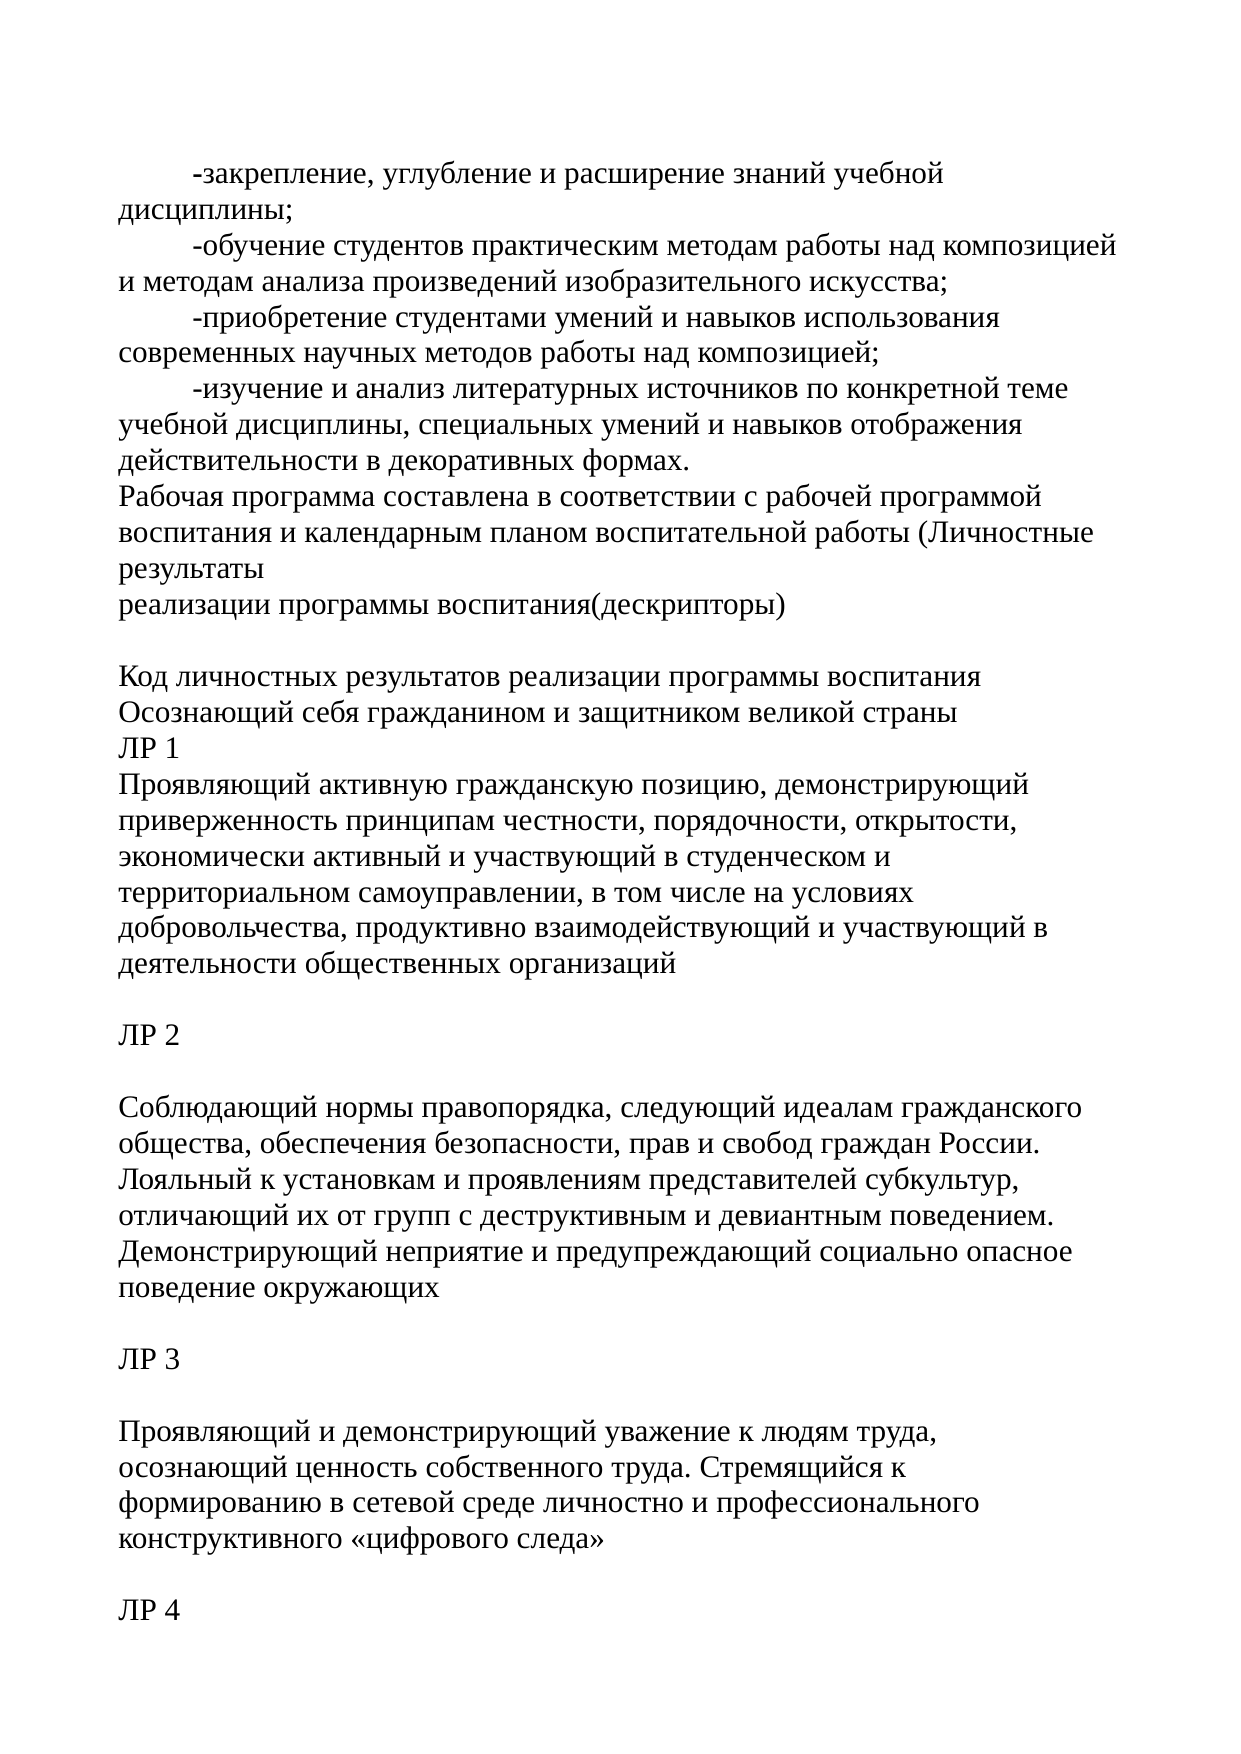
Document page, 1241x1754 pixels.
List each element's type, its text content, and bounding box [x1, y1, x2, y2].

text территориальном самоуправлении, в том числе на условиях [118, 873, 1122, 909]
text Проявляющий и демонстрирующий уважение к людям труда, [118, 1412, 1122, 1448]
text ЛР 4 [118, 1592, 1122, 1627]
text поведение окружающих [118, 1268, 1122, 1304]
text отличающий их от групп с деструктивным и девиантным поведением. [118, 1196, 1122, 1232]
text -обучение студентов практическим методам работы над композицией и методам анализа произведений изобразительного искусства; [118, 226, 1122, 298]
text приверженность принципам честности, порядочности, открытости, [118, 801, 1122, 837]
text -приобретение студентами умений и навыков использования современных научных методов работы над композицией; [118, 298, 1122, 370]
text -закрепление, углубление и расширение знаний учебной дисциплины; [118, 154, 1122, 226]
text Проявляющий активную гражданскую позицию, демонстрирующий [118, 765, 1122, 801]
text ЛР 3 [118, 1340, 1122, 1376]
text -изучение и анализ литературных источников по конкретной теме учебной дисциплины, специальных умений и навыков отображения действительности в декоративных формах. [118, 370, 1122, 477]
text конструктивного «цифрового следа» [118, 1520, 1122, 1556]
text Демонстрирующий неприятие и предупреждающий социально опасное [118, 1232, 1122, 1268]
text реализации программы воспитания(дескрипторы) [118, 585, 1122, 621]
text общества, обеспечения безопасности, прав и свобод граждан России. [118, 1124, 1122, 1160]
text осознающий ценность собственного труда. Стремящийся к [118, 1448, 1122, 1484]
text формированию в сетевой среде личностно и профессионального [118, 1484, 1122, 1520]
text ЛР 2 [118, 1017, 1122, 1052]
text экономически активный и участвующий в студенческом и [118, 837, 1122, 873]
text Осознающий себя гражданином и защитником великой страны ЛР 1 [118, 693, 1122, 765]
text Рабочая программа составлена в соответствии с рабочей программой воспитания и календарным планом воспитательной работы (Личностные результаты [118, 477, 1122, 585]
text деятельности общественных организаций [118, 945, 1122, 981]
text Лояльный к установкам и проявлениям представителей субкультур, [118, 1160, 1122, 1196]
text Код личностных результатов реализации программы воспитания [118, 657, 1122, 693]
text добровольчества, продуктивно взаимодействующий и участвующий в [118, 909, 1122, 945]
text Соблюдающий нормы правопорядка, следующий идеалам гражданского [118, 1088, 1122, 1124]
